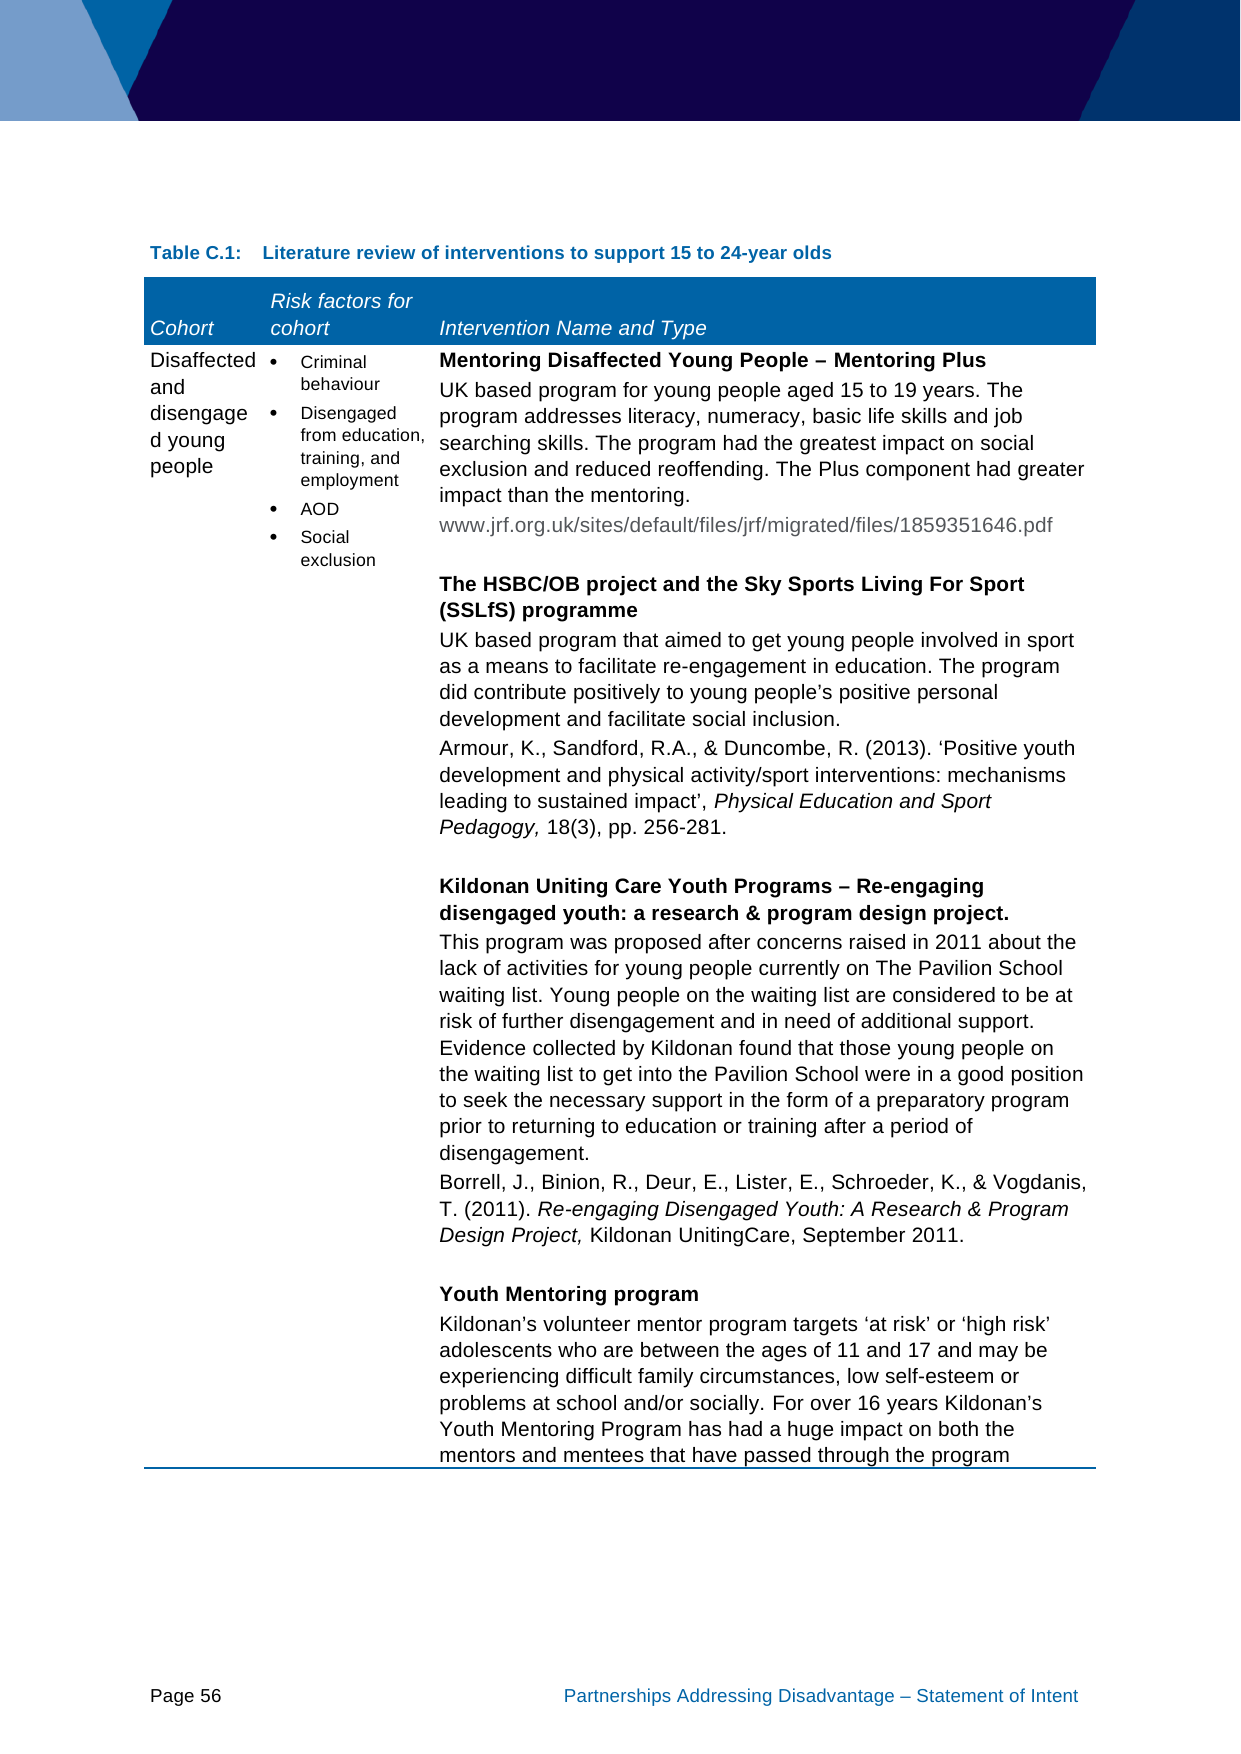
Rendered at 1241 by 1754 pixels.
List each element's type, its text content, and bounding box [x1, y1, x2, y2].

picture [0, 0, 1241, 121]
table_header Risk factors for cohort [264, 277, 433, 345]
table_header Intervention Name and Type [433, 277, 1096, 345]
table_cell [433, 345, 1096, 1467]
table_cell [264, 345, 433, 1467]
table_header Cohort [144, 277, 264, 345]
subtitle Table C.1: Literature review of interventions to support 15 to 24-year olds [150, 242, 1090, 263]
table_cell Disaffected and disengaged young people [144, 345, 264, 1467]
